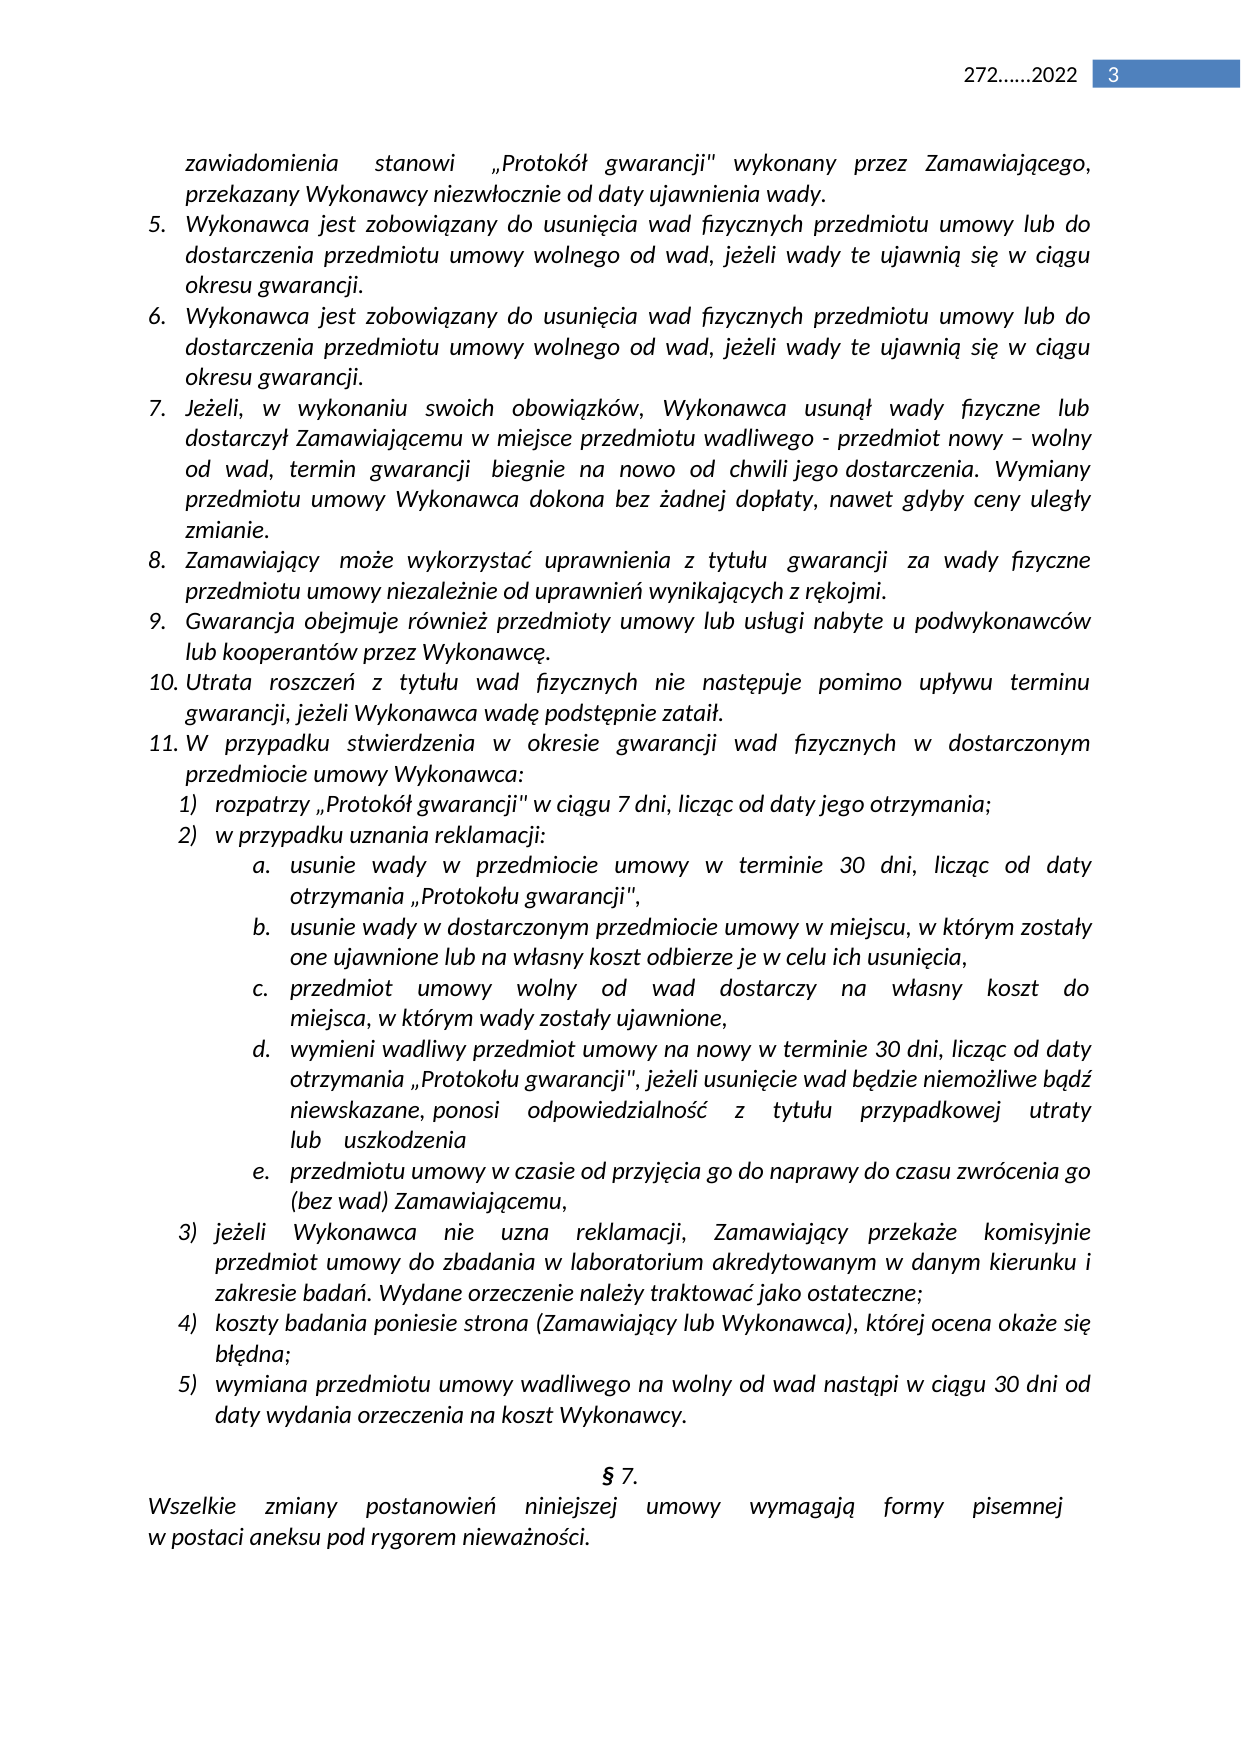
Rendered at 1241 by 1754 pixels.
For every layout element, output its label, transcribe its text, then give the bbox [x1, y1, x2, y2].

list jeżeli Wykonawca nie uzna reklamacji, Zamawiający przekaże komisyjnie przedmiot umowy do zbadania w laboratorium akredytowanym w danym kierunku i zakresie badań. Wydane orzeczenie należy traktować jako ostateczne; [177, 1216, 1093, 1307]
list koszty badania poniesie strona (Zamawiający lub Wykonawca), której ocena okaże się błędna; [177, 1307, 1093, 1368]
list usunie wady w przedmiocie umowy w terminie 30 dni, licząc od daty otrzymania „Protokołu gwarancji", [252, 849, 1093, 911]
list Jeżeli, w wykonaniu swoich obowiązków, Wykonawca usunął wady fizyczne lub dostarczył Zamawiającemu w miejsce przedmiotu wadliwego - przedmiot nowy – wolny od wad, termin gwarancji biegnie na nowo od chwili jego dostarczenia. Wymiany przedmiotu umowy Wykonawca dokona bez żadnej dopłaty, nawet gdyby ceny uległy zmianie. [148, 392, 1093, 544]
text § 7. [148, 1460, 1093, 1491]
list Utrata roszczeń z tytułu wad fizycznych nie następuje pomimo upływu terminu gwarancji, jeżeli Wykonawca wadę podstępnie zataił. [148, 666, 1093, 727]
list usunie wady w dostarczonym przedmiocie umowy w miejscu, w którym zostały one ujawnione lub na własny koszt odbierze je w celu ich usunięcia, [252, 911, 1093, 972]
text Wszelkie zmiany postanowień niniejszej umowy wymagają formy pisemnej w postaci aneksu pod rygorem nieważności. [148, 1491, 1093, 1552]
list wymieni wadliwy przedmiot umowy na nowy w terminie 30 dni, licząc od daty otrzymania „Protokołu gwarancji", jeżeli usunięcie wad będzie niemożliwe bądź niewskazane, ponosi odpowiedzialność z tytułu przypadkowej utraty lub uszkodzenia [252, 1033, 1093, 1155]
list rozpatrzy „Protokół gwarancji" w ciągu 7 dni, licząc od daty jego otrzymania; [177, 788, 1093, 819]
list W przypadku stwierdzenia w okresie gwarancji wad fizycznych w dostarczonym przedmiocie umowy Wykonawca: [148, 727, 1093, 788]
list Zamawiający może wykorzystać uprawnienia z tytułu gwarancji za wady fizyczne przedmiotu umowy niezależnie od uprawnień wynikających z rękojmi. [148, 544, 1093, 605]
list przedmiotu umowy w czasie od przyjęcia go do naprawy do czasu zwrócenia go (bez wad) Zamawiającemu, [252, 1155, 1093, 1216]
list Wykonawca jest zobowiązany do usunięcia wad fizycznych przedmiotu umowy lub do dostarczenia przedmiotu umowy wolnego od wad, jeżeli wady te ujawnią się w ciągu okresu gwarancji. [148, 300, 1093, 392]
list Wykonawca jest zobowiązany do usunięcia wad fizycznych przedmiotu umowy lub do dostarczenia przedmiotu umowy wolnego od wad, jeżeli wady te ujawnią się w ciągu okresu gwarancji. [148, 209, 1093, 300]
list w przypadku uznania reklamacji: [177, 819, 1093, 849]
list Gwarancja obejmuje również przedmioty umowy lub usługi nabyte u podwykonawców lub kooperantów przez Wykonawcę. [148, 605, 1093, 666]
list wymiana przedmiotu umowy wadliwego na wolny od wad nastąpi w ciągu 30 dni od daty wydania orzeczenia na koszt Wykonawcy. [177, 1368, 1093, 1429]
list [148, 148, 1093, 209]
list przedmiot umowy wolny od wad dostarczy na własny koszt do miejsca, w którym wady zostały ujawnione, [252, 972, 1093, 1033]
